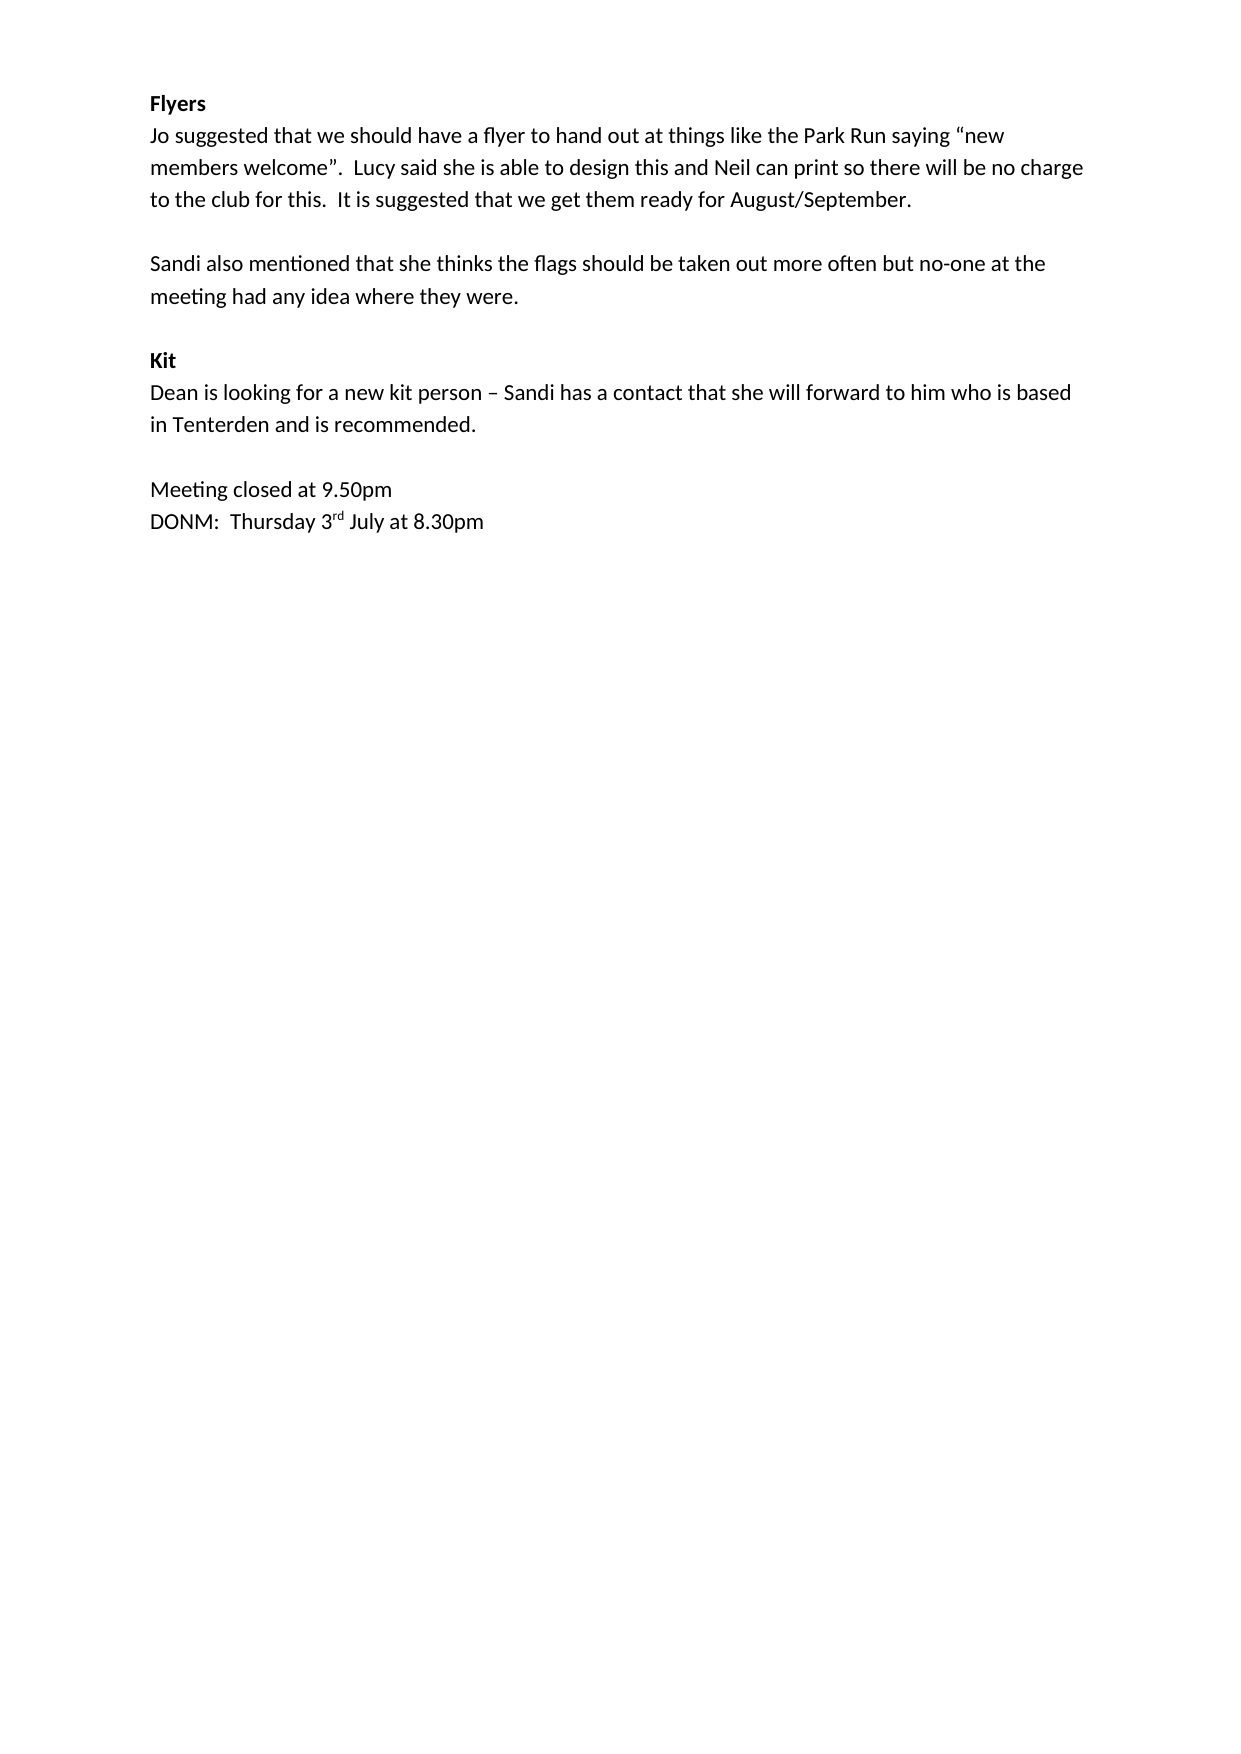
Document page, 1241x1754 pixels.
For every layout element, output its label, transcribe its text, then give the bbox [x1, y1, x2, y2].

list Dean is looking for a new kit person – Sandi has a contact that she will forward to him who is based in Tenterden and is recommended. [150, 378, 1090, 438]
list Jo suggested that we should have a flyer to hand out at things like the Park Run saying “new members welcome”. Lucy said she is able to design this and Neil can print so there will be no charge to the club for this. It is suggested that we get them ready for August/September. [150, 121, 1090, 213]
list Flyers [150, 89, 1090, 117]
list Sandi also mentioned that she thinks the flags should be taken out more often but no-one at the meeting had any idea where they were. [150, 249, 1090, 310]
list Meeting closed at 9.50pm [150, 475, 1090, 503]
list DONM: Thursday 3rd July at 8.30pm [150, 507, 1090, 535]
list Kit [150, 346, 1090, 374]
